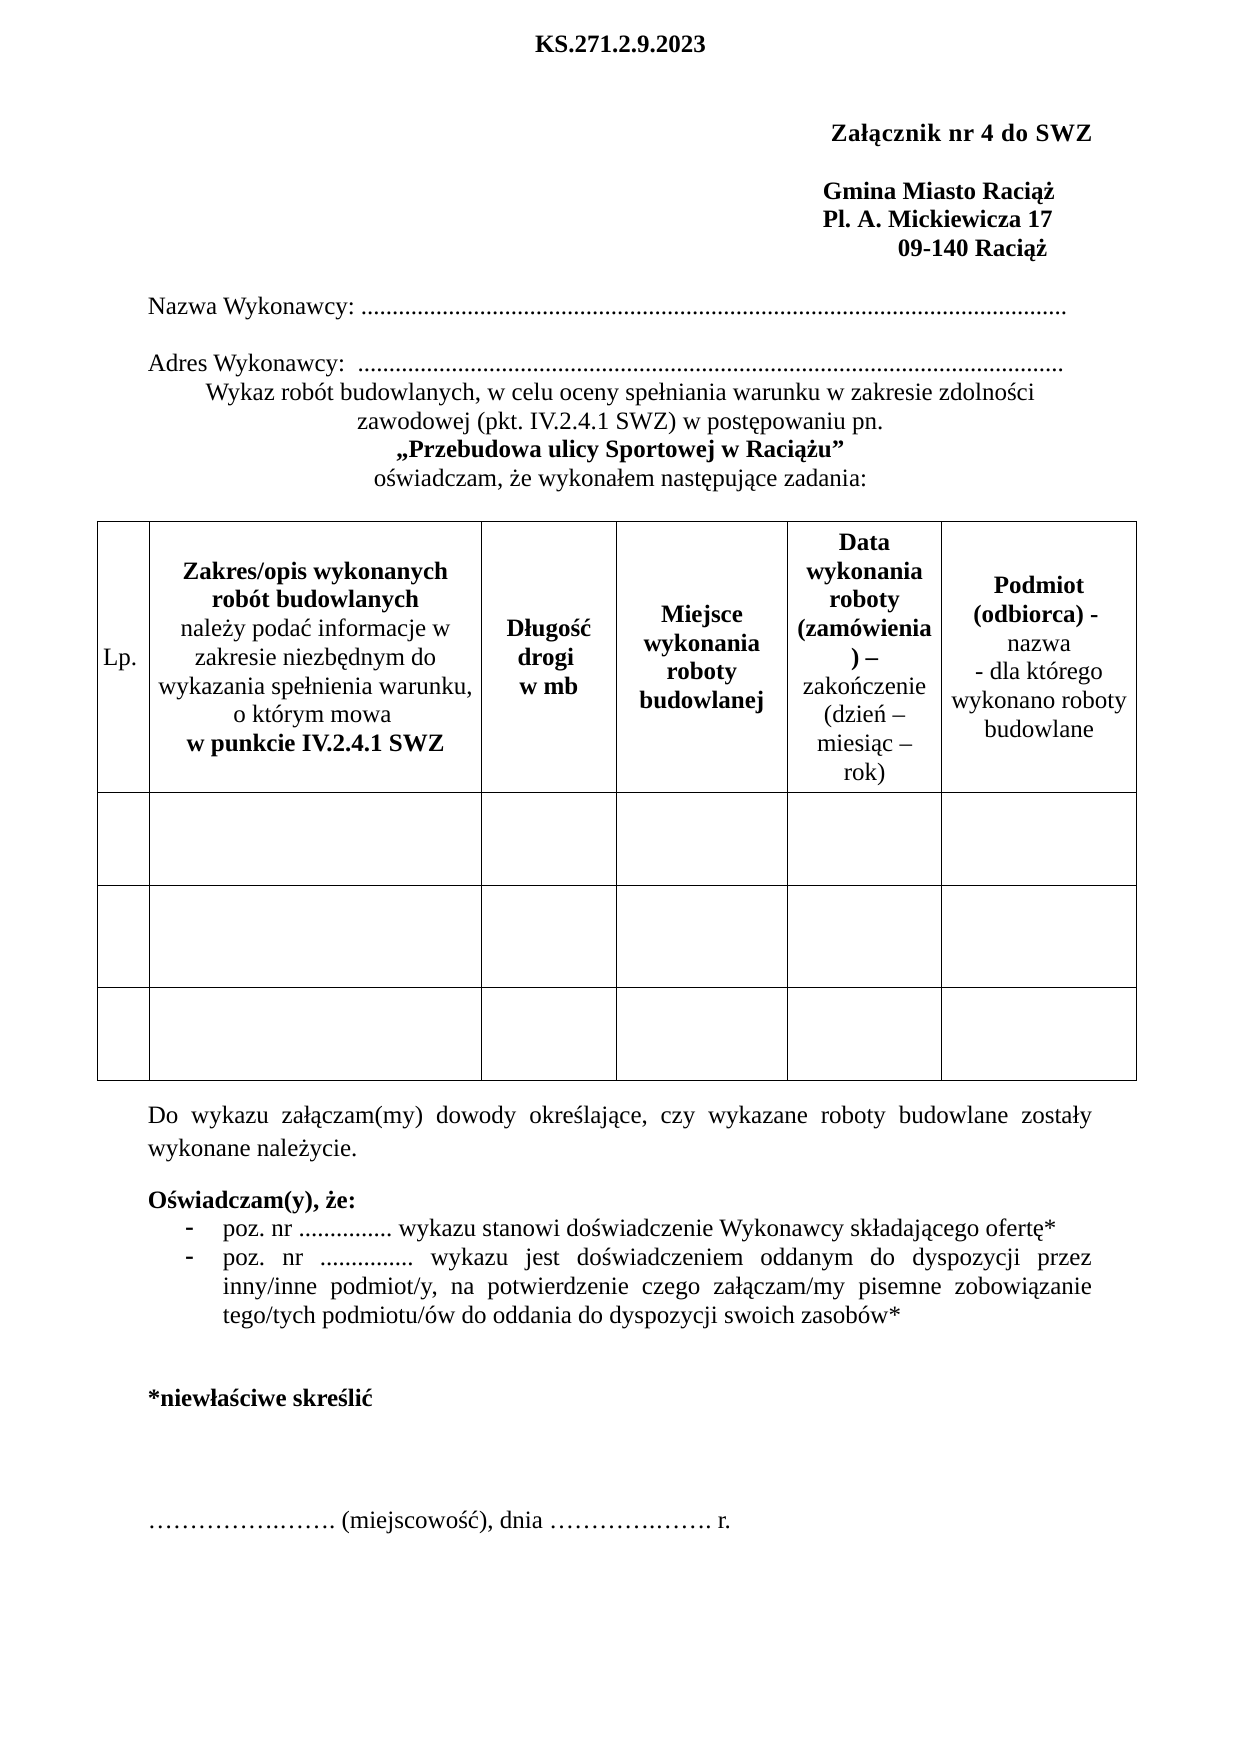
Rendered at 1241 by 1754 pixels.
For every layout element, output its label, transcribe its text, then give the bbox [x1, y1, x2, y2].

text Do wykazu załączam(my) dowody określające, czy wykazane roboty budowlane zostały wykonane należycie. [148, 1100, 1093, 1161]
table_cell [98, 886, 149, 986]
text Oświadczam(y), że: [148, 1185, 1093, 1213]
table_cell [617, 988, 787, 1080]
text …………….……. (miejscowość), dnia ………….……. r. [148, 1505, 1093, 1534]
list poz. nr ............... wykazu jest doświadczeniem oddanym do dyspozycji przez inny/inne podmiot/y, na potwierdzenie czego załączam/my pisemne zobowiązanie tego/tych podmiotu/ów do oddania do dyspozycji swoich zasobów* [185, 1242, 1093, 1328]
table_cell [942, 988, 1136, 1080]
table_cell [98, 793, 149, 885]
table_cell [617, 793, 787, 885]
table_header Zakres/opis wykonanych robót budowlanych należy podać informacje w zakresie niezbędnym do wykazania spełnienia warunku, o którym mowa w punkcie IV.2.4.1 SWZ [150, 522, 481, 791]
table_cell [150, 886, 481, 986]
table_cell [942, 793, 1136, 885]
text Wykaz robót budowlanych, w celu oceny spełniania warunku w zakresie zdolności zawodowej (pkt. IV.2.4.1 SWZ) w postępowaniu pn. [148, 377, 1093, 434]
table_header Lp. [98, 522, 149, 791]
table_cell [788, 886, 941, 986]
text *niewłaściwe skreślić [148, 1383, 1093, 1412]
list poz. nr ............... wykazu stanowi doświadczenie Wykonawcy składającego ofertę* [185, 1213, 1093, 1242]
table_cell [942, 886, 1136, 986]
text „Przebudowa ulicy Sportowej w Raciążu” [148, 434, 1093, 463]
text Załącznik nr 4 do SWZ [148, 118, 1093, 147]
table_cell [482, 793, 616, 885]
table_cell [482, 988, 616, 1080]
text oświadczam, że wykonałem następujące zadania: [148, 463, 1093, 492]
table_cell [150, 988, 481, 1080]
text Pl. A. Mickiewicza 17 09-140 Raciąż [148, 204, 1093, 262]
table_cell [98, 988, 149, 1080]
table_cell [788, 793, 941, 885]
table_cell [482, 886, 616, 986]
table_cell [150, 793, 481, 885]
text Adres Wykonawcy: ................................................................................................................. [148, 348, 1093, 377]
table_cell [788, 988, 941, 1080]
table_header Długość drogi w mb [482, 522, 616, 791]
table_header Podmiot (odbiorca) - nazwa - dla którego wykonano roboty budowlane [942, 522, 1136, 791]
table_cell [617, 886, 787, 986]
table_header Data wykonania roboty (zamówienia) – zakończenie (dzień – miesiąc – rok) [788, 522, 941, 791]
text Nazwa Wykonawcy: ................................................................................................................. [148, 291, 1093, 319]
text Gmina Miasto Raciąż [148, 176, 1093, 204]
table_header Miejsce wykonania roboty budowlanej [617, 522, 787, 791]
